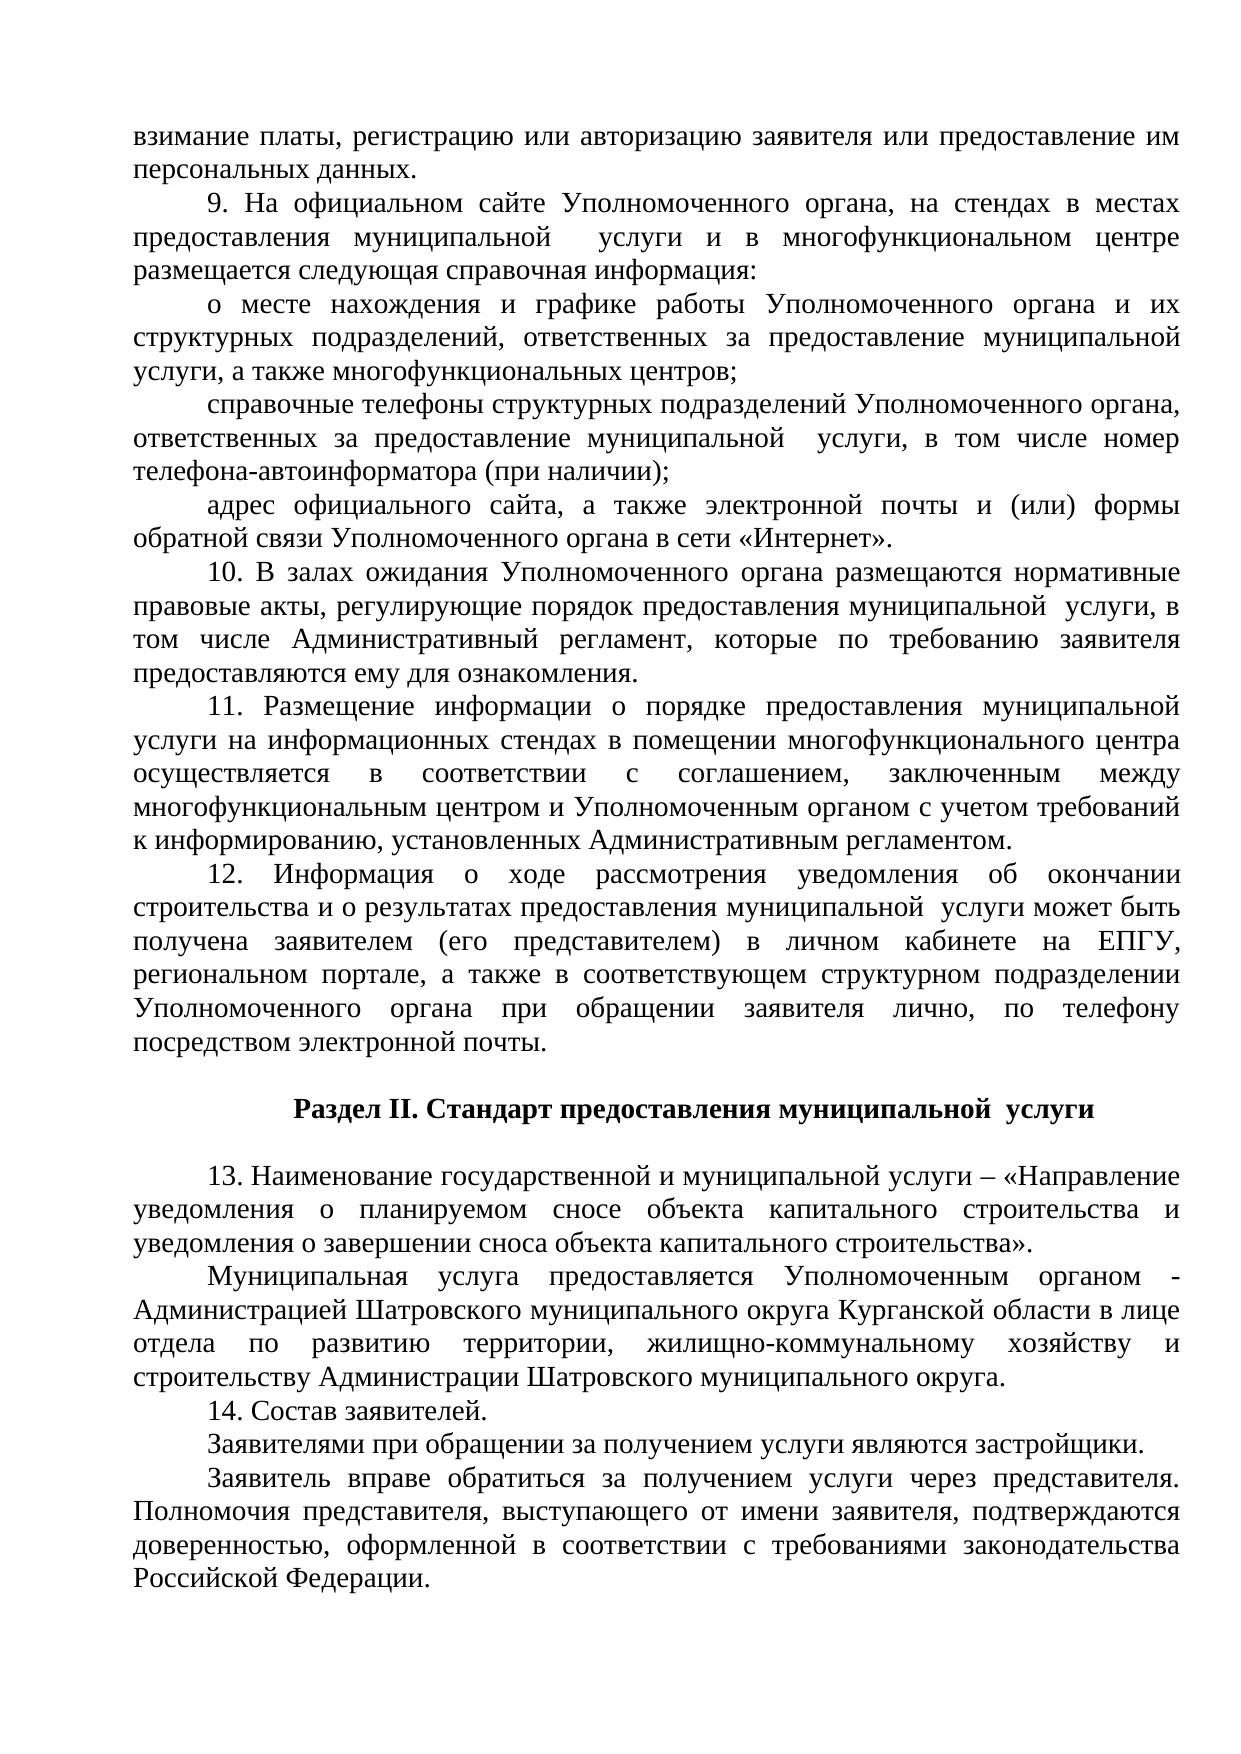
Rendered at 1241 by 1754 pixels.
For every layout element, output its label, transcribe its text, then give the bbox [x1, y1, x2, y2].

text Заявителями при обращении за получением услуги являются застройщики. [133, 1426, 1181, 1460]
text Раздел II. Стандарт предоставления муниципальной услуги [133, 1091, 1181, 1124]
text о месте нахождения и графике работы Уполномоченного органа и их структурных подразделений, ответственных за предоставление муниципальной услуги, а также многофункциональных центров; [133, 286, 1181, 386]
text Муниципальная услуга предоставляется Уполномоченным органом - Администрацией Шатровского муниципального округа Курганской области в лице отдела по развитию территории, жилищно-коммунальному хозяйству и строительству Администрации Шатровского муниципального округа. [133, 1258, 1181, 1393]
text 11. Размещение информации о порядке предоставления муниципальной услуги на информационных стендах в помещении многофункционального центра осуществляется в соответствии с соглашением, заключенным между многофункциональным центром и Уполномоченным органом с учетом требований к информированию, установленных Административным регламентом. [133, 688, 1181, 856]
text 13. Наименование государственной и муниципальной услуги – «Направление уведомления о планируемом сносе объекта капитального строительства и уведомления о завершении сноса объекта капитального строительства». [133, 1158, 1181, 1258]
text 14. Состав заявителей. [133, 1393, 1181, 1426]
text адрес официального сайта, а также электронной почты и (или) формы обратной связи Уполномоченного органа в сети «Интернет». [133, 487, 1181, 554]
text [133, 118, 1181, 185]
text 9. На официальном сайте Уполномоченного органа, на стендах в местах предоставления муниципальной услуги и в многофункциональном центре размещается следующая справочная информация: [133, 185, 1181, 286]
text Заявитель вправе обратиться за получением услуги через представителя. Полномочия представителя, выступающего от имени заявителя, подтверждаются доверенностью, оформленной в соответствии с требованиями законодательства Российской Федерации. [133, 1460, 1181, 1594]
text 10. В залах ожидания Уполномоченного органа размещаются нормативные правовые акты, регулирующие порядок предоставления муниципальной услуги, в том числе Административный регламент, которые по требованию заявителя предоставляются ему для ознакомления. [133, 554, 1181, 688]
text 12. Информация о ходе рассмотрения уведомления об окончании строительства и о результатах предоставления муниципальной услуги может быть получена заявителем (его представителем) в личном кабинете на ЕПГУ, региональном портале, а также в соответствующем структурном подразделении Уполномоченного органа при обращении заявителя лично, по телефону посредством электронной почты. [133, 856, 1181, 1057]
text справочные телефоны структурных подразделений Уполномоченного органа, ответственных за предоставление муниципальной услуги, в том числе номер телефона-автоинформатора (при наличии); [133, 386, 1181, 487]
